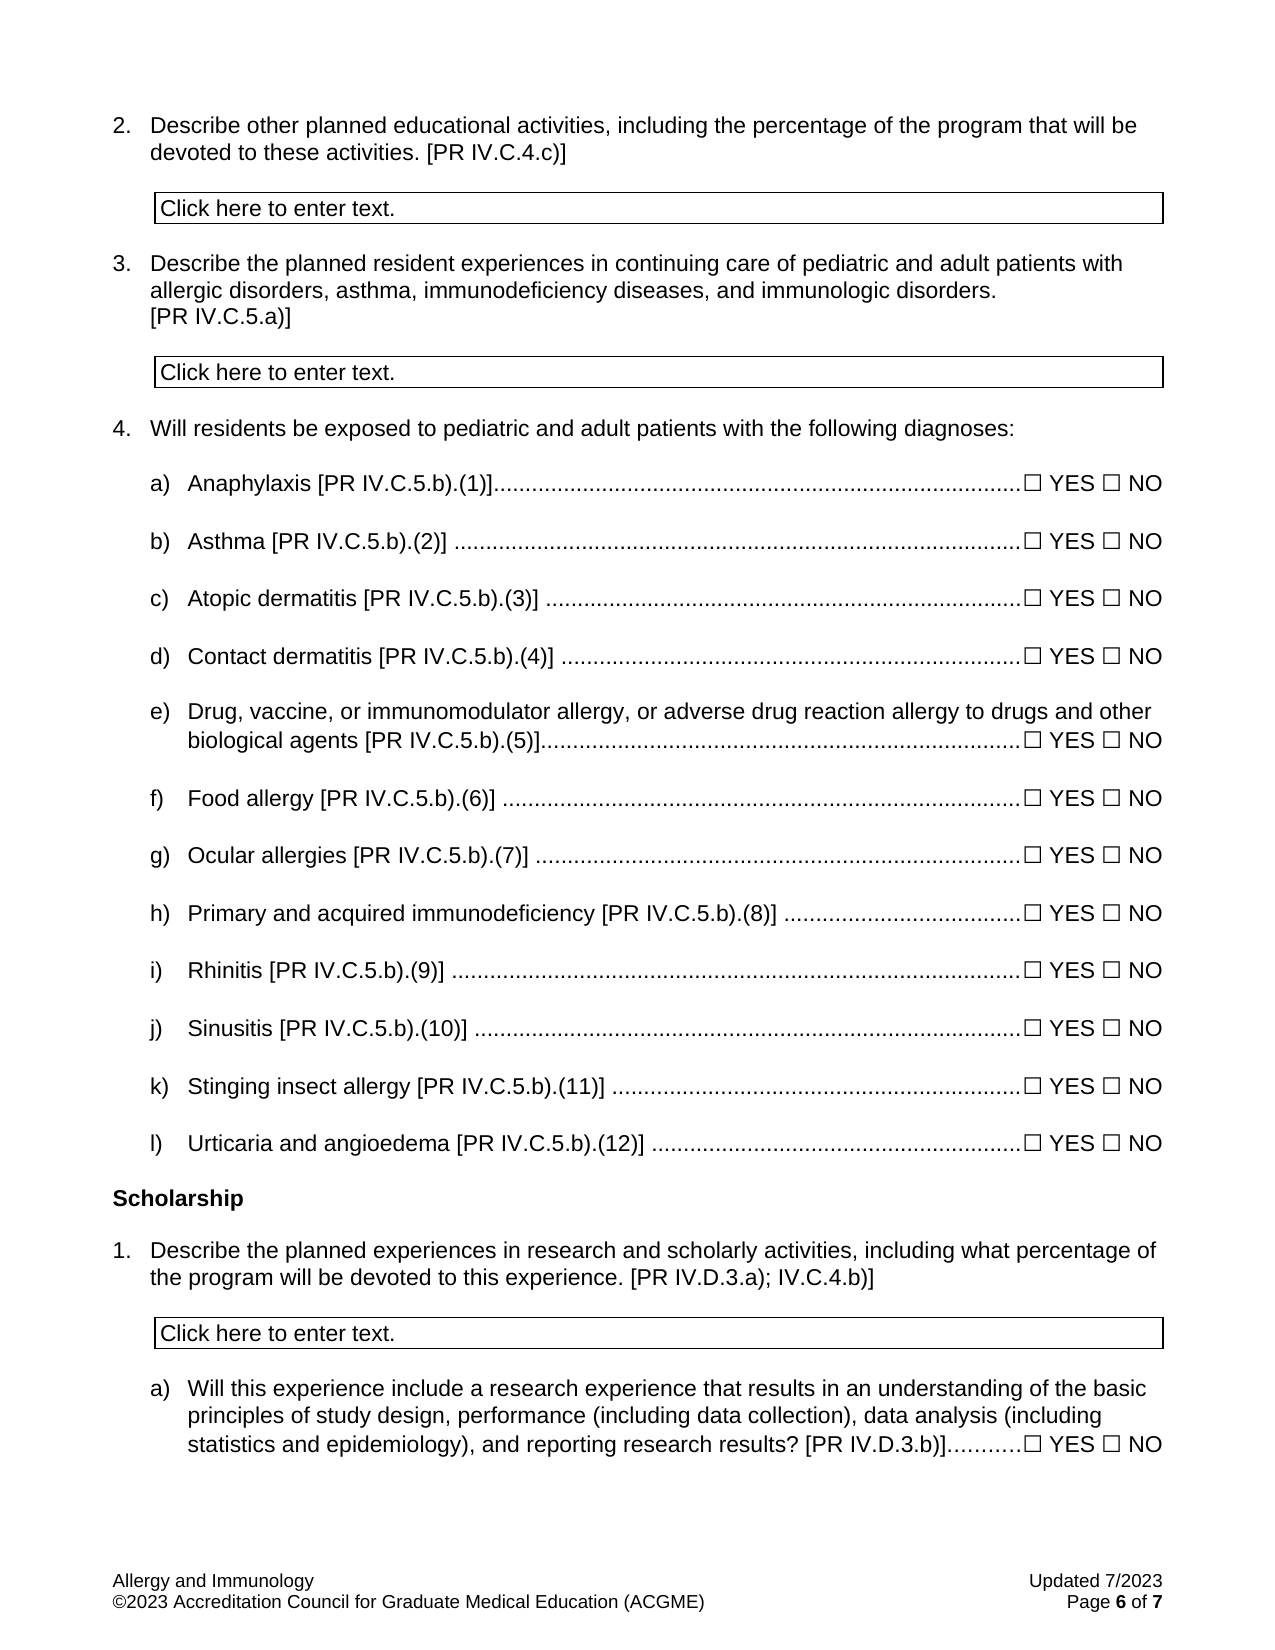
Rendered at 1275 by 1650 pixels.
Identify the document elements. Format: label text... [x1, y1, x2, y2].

list Anaphylaxis [PR IV.C.5.b).(1)] YES NO [150, 467, 1162, 498]
text 2. Describe other planned educational activities, including the percentage of the program that will be devoted to these activities. [PR IV.C.4.c)] [112, 112, 1162, 165]
list Primary and acquired immunodeficiency [PR IV.C.5.b).(8)] YES NO [150, 897, 1162, 928]
list Contact dermatitis [PR IV.C.5.b).(4)] YES NO [150, 640, 1162, 671]
list Atopic dermatitis [PR IV.C.5.b).(3)] YES NO [150, 582, 1162, 614]
list Drug, vaccine, or immunomodulator allergy, or adverse drug reaction allergy to drugs and other biological agents [PR IV.C.5.b).(5)] YES NO [150, 698, 1162, 755]
text 1. Describe the planned experiences in research and scholarly activities, including what percentage of the program will be devoted to this experience. [PR IV.D.3.a); IV.C.4.b)] [112, 1237, 1162, 1290]
list Food allergy [PR IV.C.5.b).(6)] YES NO [150, 782, 1162, 813]
list Rhinitis [PR IV.C.5.b).(9)] YES NO [150, 954, 1162, 986]
list Urticaria and angioedema [PR IV.C.5.b).(12)] YES NO [150, 1127, 1162, 1158]
list 3. Describe the planned resident experiences in continuing care of pediatric and adult patients with allergic disorders, asthma, immunodeficiency diseases, and immunologic disorders. [PR IV.C.5.a)] [112, 250, 1162, 329]
list Scholarship [112, 1185, 1162, 1211]
list Sinusitis [PR IV.C.5.b).(10)] YES NO [150, 1012, 1162, 1043]
list 4. Will residents be exposed to pediatric and adult patients with the following diagnoses: [112, 414, 1162, 441]
list Asthma [PR IV.C.5.b).(2)] YES NO [150, 525, 1162, 556]
list Stinging insect allergy [PR IV.C.5.b).(11)] YES NO [150, 1069, 1162, 1101]
list Will this experience include a research experience that results in an understanding of the basic principles of study design, performance (including data collection), data analysis (including statistics and epidemiology), and reporting research results? [PR IV.D.3.b)] YES NO [150, 1375, 1162, 1459]
list Ocular allergies [PR IV.C.5.b).(7)] YES NO [150, 839, 1162, 870]
